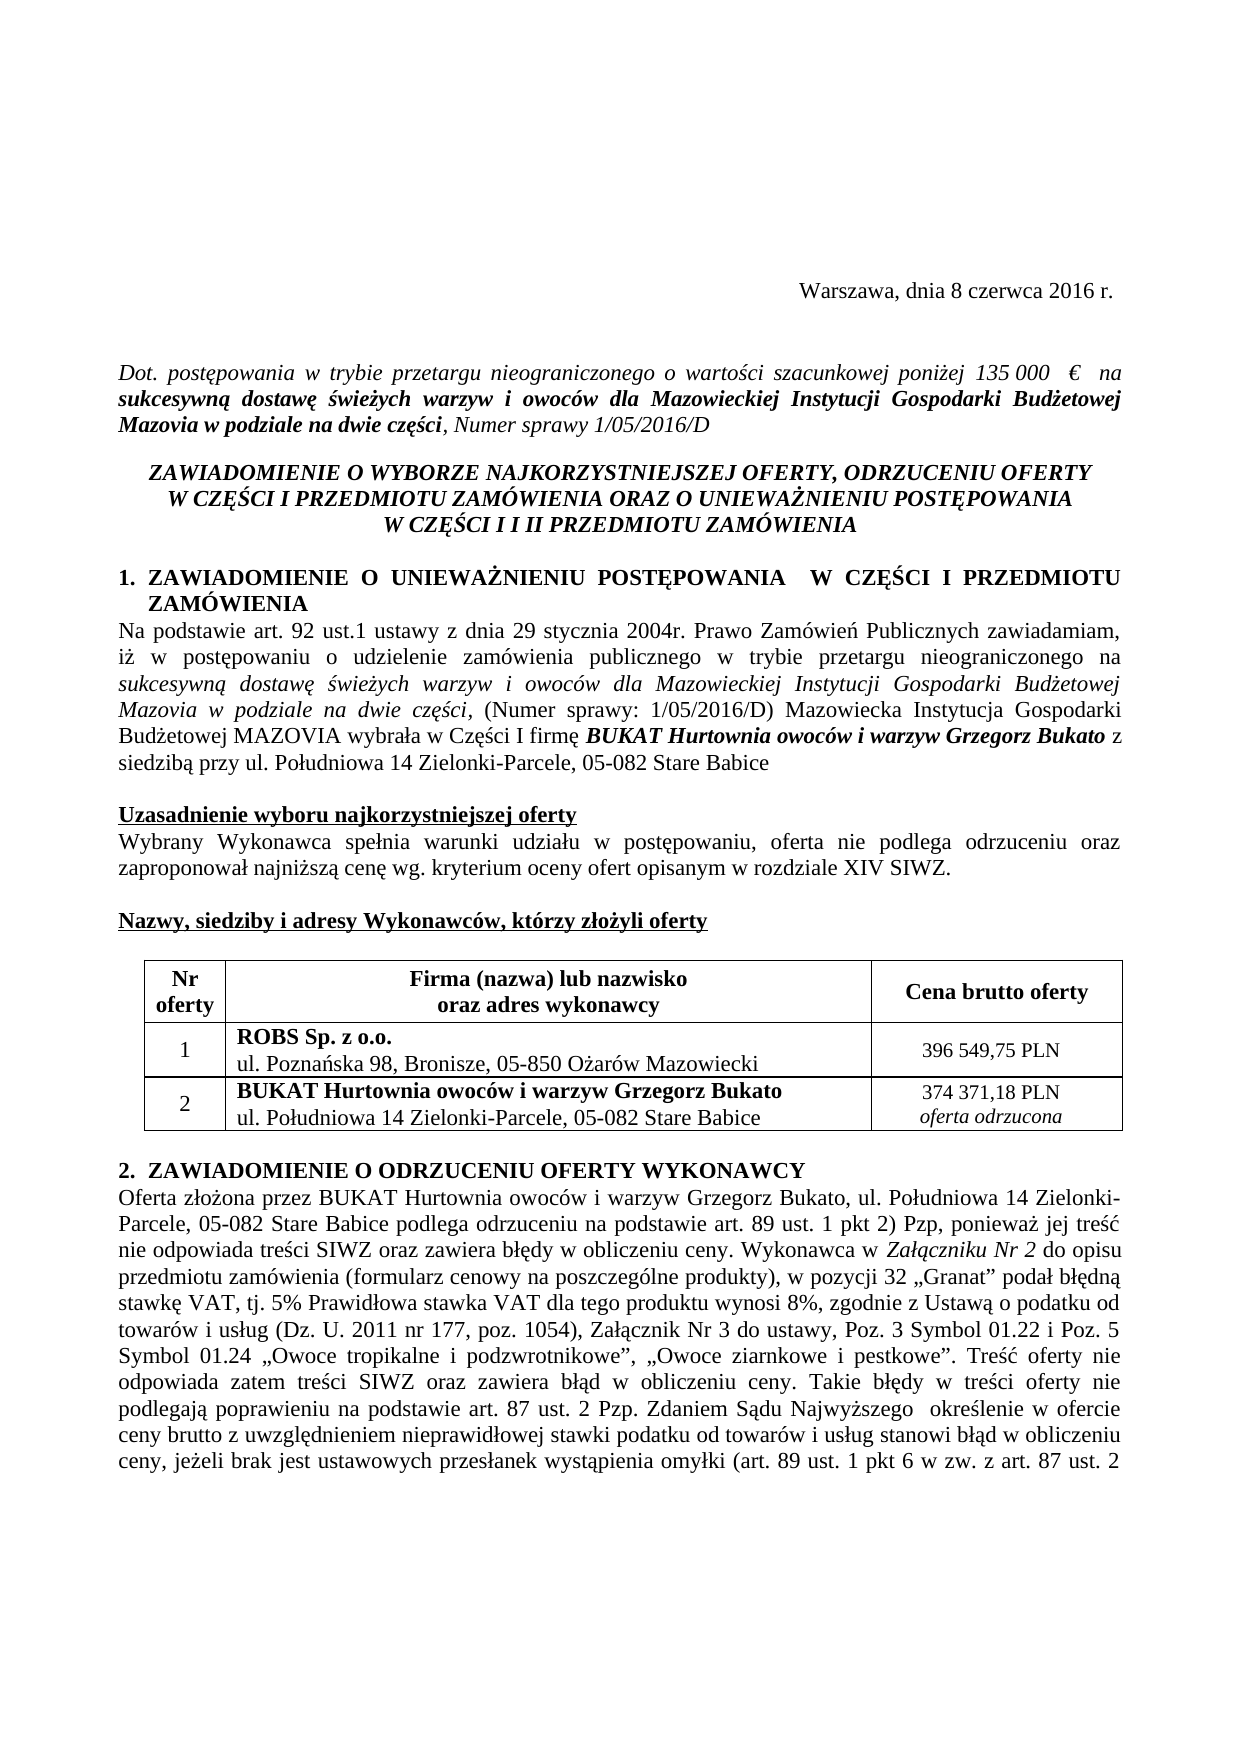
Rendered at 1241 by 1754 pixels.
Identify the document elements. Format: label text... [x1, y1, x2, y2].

table_header Nr oferty [145, 961, 225, 1022]
table_cell ROBS Sp. z o.o. ul. Poznańska 98, Bronisze, 05-850 Ożarów Mazowiecki [226, 1023, 871, 1076]
list ZAWIADOMIENIE O UNIEWAŻNIENIU POSTĘPOWANIA W CZĘŚCI I PRZEDMIOTU ZAMÓWIENIA [118, 564, 1122, 617]
table_cell 374 371,18 PLN oferta odrzucona [872, 1078, 1122, 1130]
text Warszawa, dnia 8 czerwca 2016 r. [118, 278, 1122, 334]
table_cell BUKAT Hurtownia owoców i warzyw Grzegorz Bukato ul. Południowa 14 Zielonki-Parcele, 05-082 Stare Babice [226, 1078, 871, 1130]
text Wybrany Wykonawca spełnia warunki udziału w postępowaniu, oferta nie podlega odrzuceniu oraz zaproponował najniższą cenę wg. kryterium oceny ofert opisanym w rozdziale XIV SIWZ. [118, 828, 1122, 880]
table_header Firma (nazwa) lub nazwisko oraz adres wykonawcy [226, 961, 871, 1022]
text Na podstawie art. 92 ust.1 ustawy z dnia 29 stycznia 2004r. Prawo Zamówień Publicznych zawiadamiam, iż w postępowaniu o udzielenie zamówienia publicznego w trybie przetargu nieograniczonego na sukcesywną dostawę świeżych warzyw i owoców dla Mazowieckiej Instytucji Gospodarki Budżetowej Mazovia w podziale na dwie części, (Numer sprawy: 1/05/2016/D) Mazowiecka Instytucja Gospodarki Budżetowej MAZOVIA wybrała w Części I firmę BUKAT Hurtownia owoców i warzyw Grzegorz Bukato z siedzibą przy ul. Południowa 14 Zielonki-Parcele, 05-082 Stare Babice [118, 617, 1122, 775]
table_cell 396 549,75 PLN [872, 1023, 1122, 1076]
text Uzasadnienie wyboru najkorzystniejszej oferty [118, 801, 1122, 828]
table_header Cena brutto oferty [872, 961, 1122, 1022]
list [118, 1184, 1122, 1474]
table_cell 1 [145, 1023, 225, 1076]
text ZAWIADOMIENIE O WYBORZE NAJKORZYSTNIEJSZEJ OFERTY, ODRZUCENIU OFERTY W CZĘŚCI I PRZEDMIOTU ZAMÓWIENIA ORAZ O UNIEWAŻNIENIU POSTĘPOWANIA W CZĘŚCI I I II PRZEDMIOTU ZAMÓWIENIA [118, 459, 1122, 538]
text Nazwy, siedziby i adresy Wykonawców, którzy złożyli oferty [118, 907, 1122, 933]
table_cell 2 [145, 1078, 225, 1130]
list ZAWIADOMIENIE O ODRZUCENIU OFERTY WYKONAWCY [118, 1157, 1122, 1184]
text Dot. postępowania w trybie przetargu nieograniczonego o wartości szacunkowej poniżej 135 000 € na sukcesywną dostawę świeżych warzyw i owoców dla Mazowieckiej Instytucji Gospodarki Budżetowej Mazovia w podziale na dwie części, Numer sprawy 1/05/2016/D [118, 359, 1122, 438]
